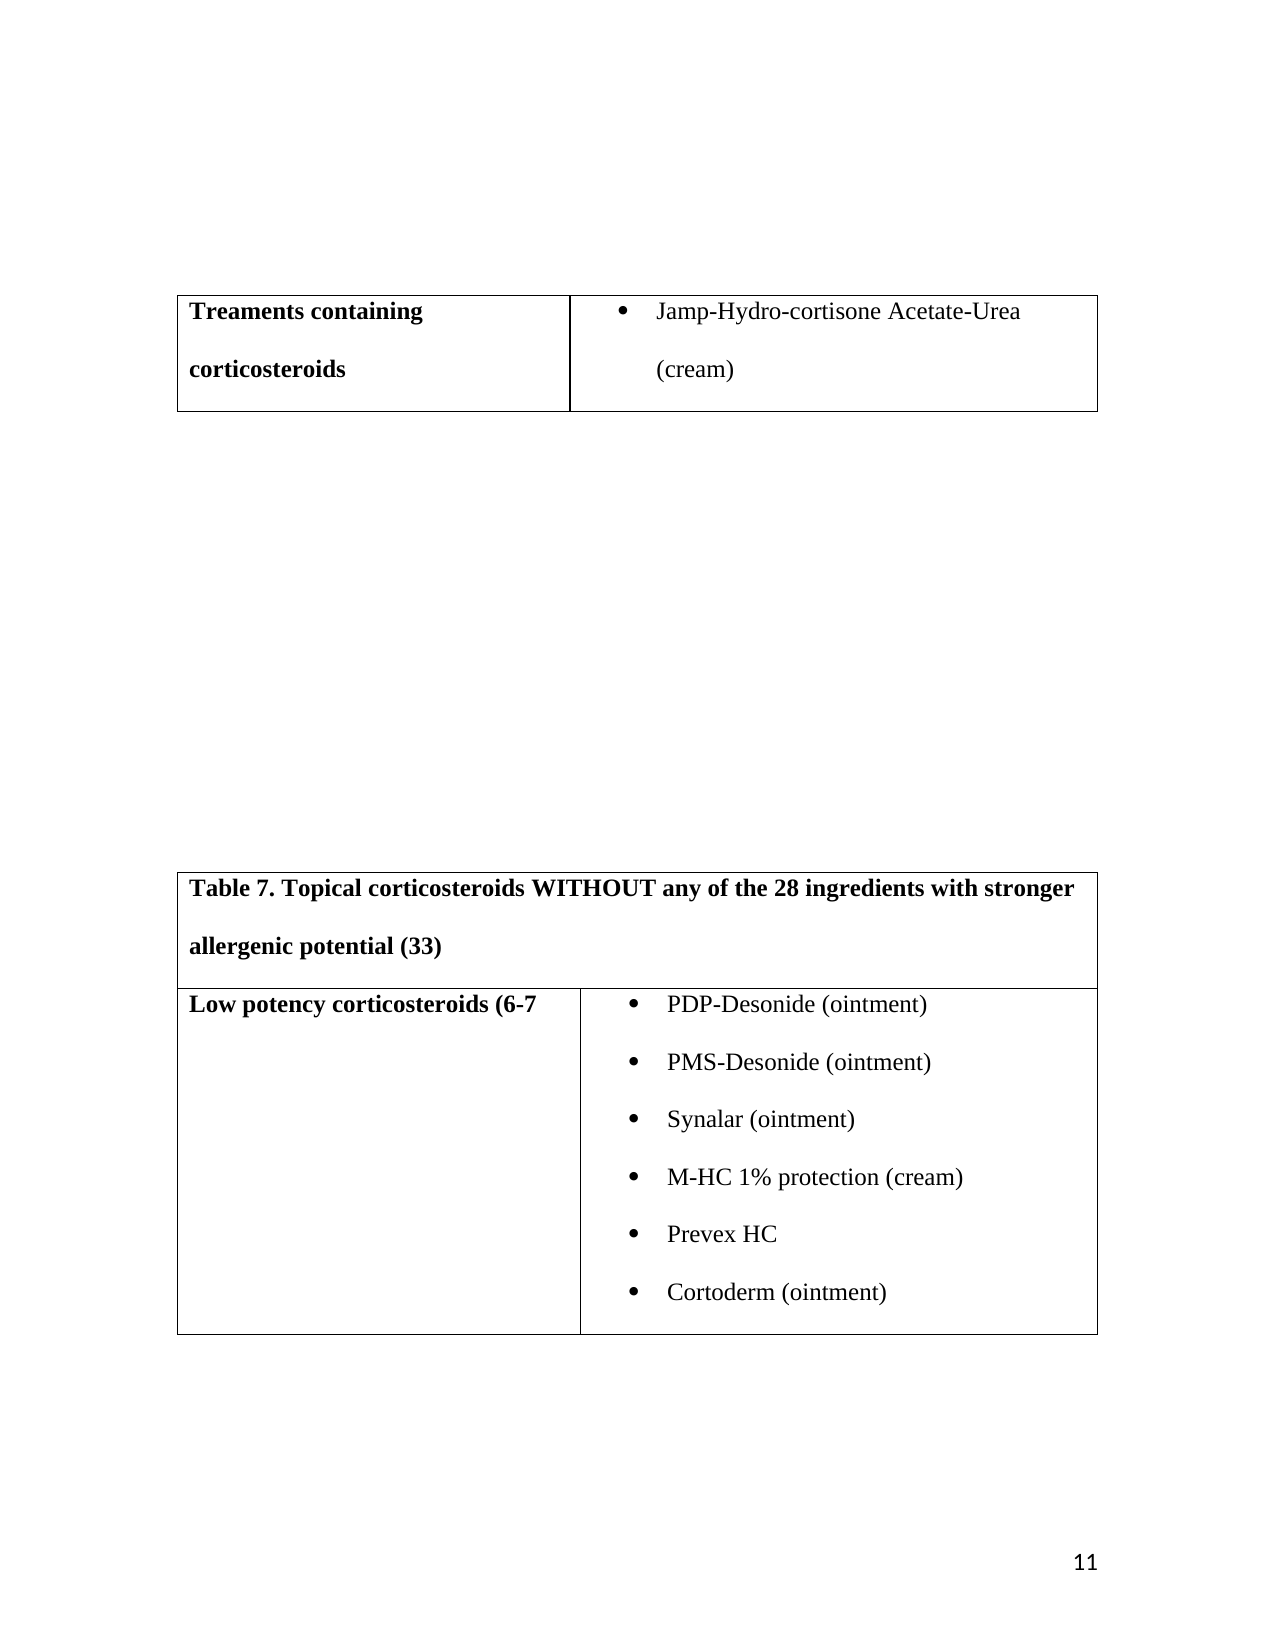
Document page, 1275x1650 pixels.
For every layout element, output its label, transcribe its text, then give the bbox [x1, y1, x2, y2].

table_cell Jamp-Hydro-cortisone Acetate-Urea (cream) [571, 296, 1097, 411]
table_cell Treaments containing corticosteroids [178, 296, 569, 411]
table_cell Low potency corticosteroids (6-7 [178, 989, 580, 1334]
table_header Table 7. Topical corticosteroids WITHOUT any of the 28 ingredients with stronger allergenic potential (33) [178, 873, 1097, 988]
table_cell PDP-Desonide (ointment) PMS-Desonide (ointment) Synalar (ointment) M-HC 1% protection (cream) Prevex HC Cortoderm (ointment) [581, 989, 1097, 1334]
